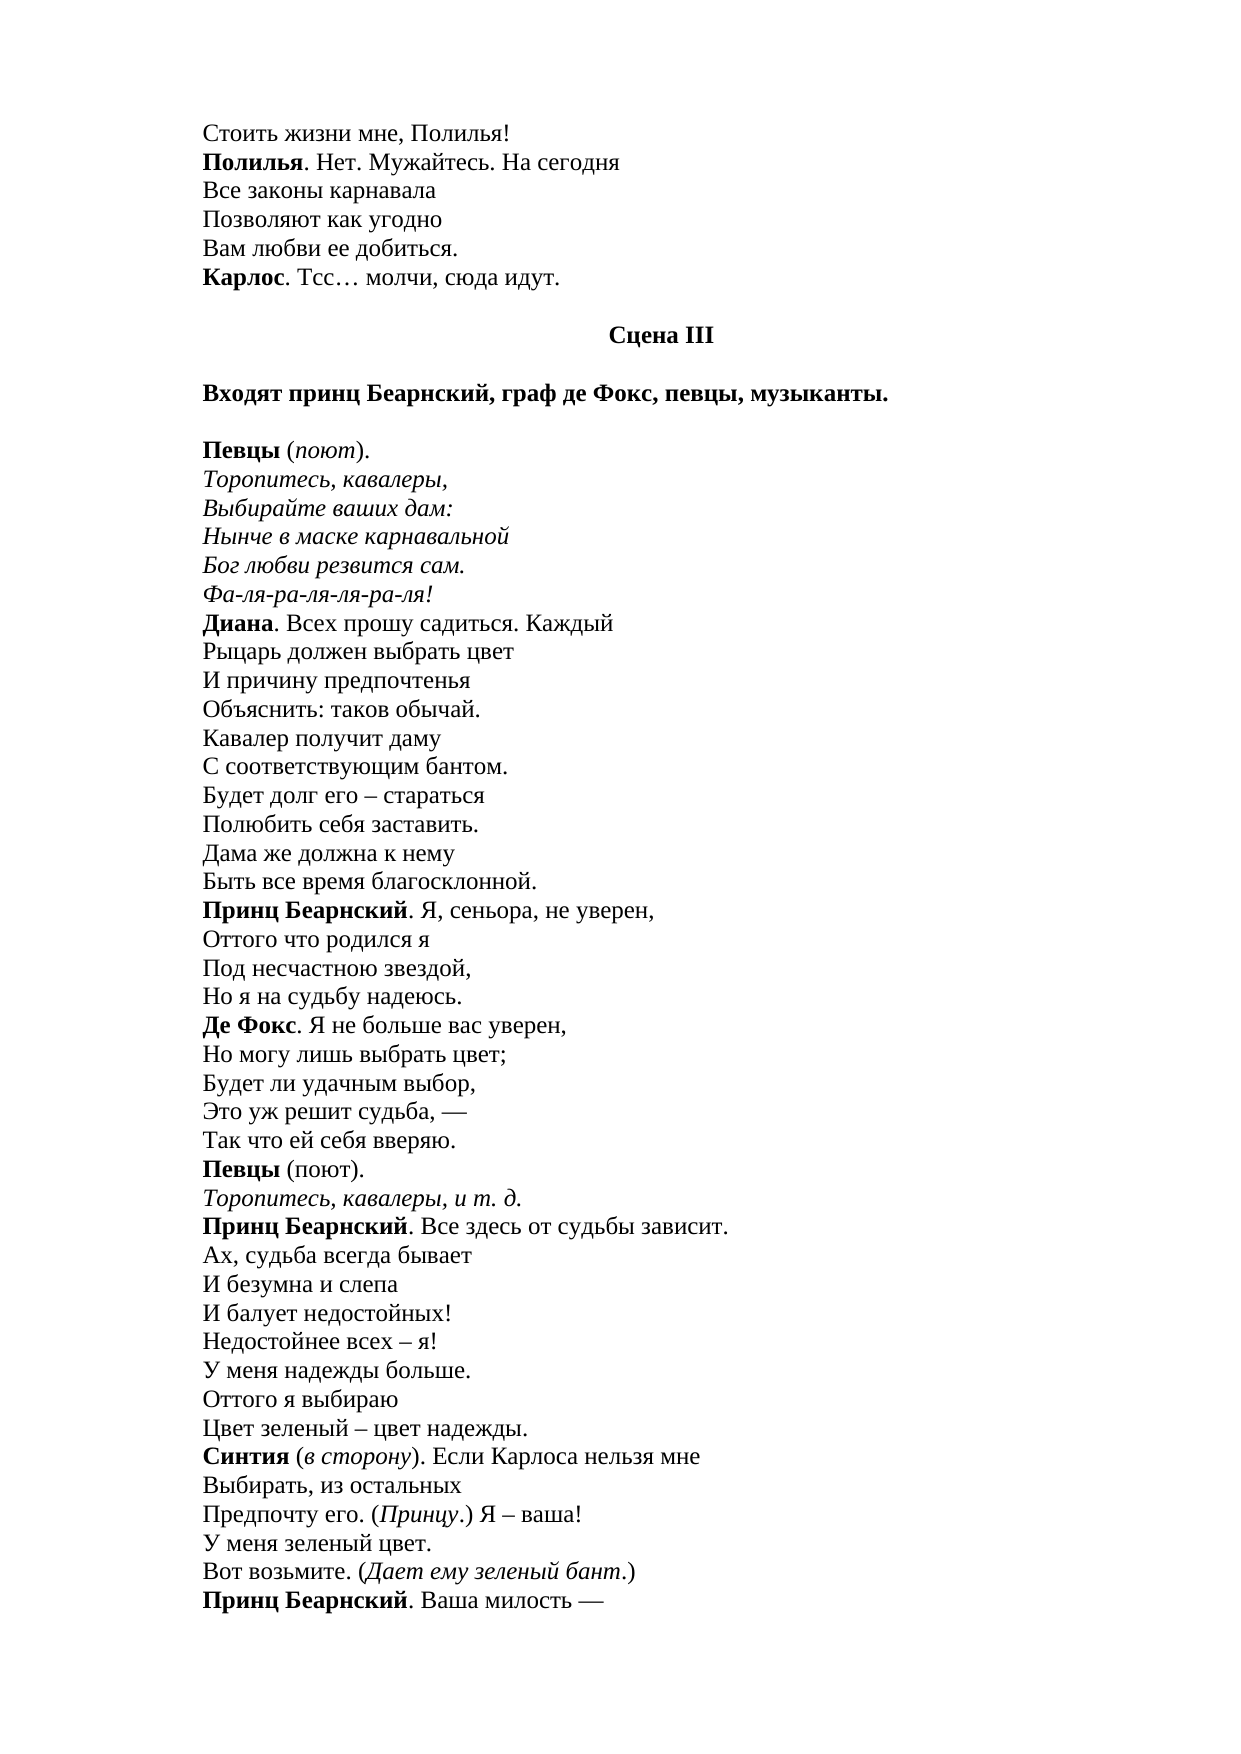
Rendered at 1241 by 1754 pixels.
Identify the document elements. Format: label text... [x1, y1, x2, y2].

text Фа-ля-ра-ля-ля-ра-ля! [177, 579, 1152, 608]
text Вот возьмите. (Дает ему зеленый бант.) [177, 1556, 1152, 1585]
text Оттого я выбираю [177, 1384, 1152, 1413]
text Выбирать, из остальных [177, 1470, 1152, 1499]
text Оттого что родился я [177, 924, 1152, 953]
text Сцена III [177, 320, 1152, 348]
text У меня надежды больше. [177, 1355, 1152, 1384]
text Недостойнее всех – я! [177, 1326, 1152, 1355]
text Диана. Всех прошу садиться. Каждый [177, 608, 1152, 636]
text Все законы карнавала [177, 176, 1152, 204]
text Карлос. Тсс… молчи, сюда идут. [177, 262, 1152, 291]
text Певцы (поют). [177, 435, 1152, 464]
text Синтия (в сторону). Если Карлоса нельзя мне [177, 1441, 1152, 1470]
text Цвет зеленый – цвет надежды. [177, 1413, 1152, 1441]
text Кавалер получит даму [177, 723, 1152, 751]
text И безумна и слепа [177, 1269, 1152, 1298]
text Объяснить: таков обычай. [177, 694, 1152, 723]
text Принц Беарнский. Я, сеньора, не уверен, [177, 895, 1152, 924]
text Будет ли удачным выбор, [177, 1068, 1152, 1096]
text Принц Беарнский. Все здесь от судьбы зависит. [177, 1211, 1152, 1240]
text Но я на судьбу надеюсь. [177, 981, 1152, 1010]
text Де Фокс. Я не больше вас уверен, [177, 1010, 1152, 1039]
text Торопитесь, кавалеры, [177, 464, 1152, 493]
text Предпочту его. (Принцу.) Я – ваша! [177, 1499, 1152, 1528]
text У меня зеленый цвет. [177, 1528, 1152, 1556]
text Дама же должна к нему [177, 838, 1152, 866]
text Но могу лишь выбрать цвет; [177, 1039, 1152, 1068]
text Выбирайте ваших дам: [177, 493, 1152, 521]
text И причину предпочтенья [177, 665, 1152, 694]
text Так что ей себя вверяю. [177, 1125, 1152, 1154]
text Под несчастною звездой, [177, 953, 1152, 981]
text Торопитесь, кавалеры, и т. д. [177, 1183, 1152, 1211]
text Нынче в маске карнавальной [177, 521, 1152, 550]
text Певцы (поют). [177, 1154, 1152, 1183]
text Стоить жизни мне, Полилья! [177, 118, 1152, 147]
text И балует недостойных! [177, 1298, 1152, 1326]
text Вам любви ее добиться. [177, 233, 1152, 262]
text Входят принц Беарнский, граф де Фокс, певцы, музыканты. [177, 378, 1152, 406]
text Полилья. Нет. Мужайтесь. На сегодня [177, 147, 1152, 176]
text Это уж решит судьба, — [177, 1096, 1152, 1125]
text Будет долг его – стараться [177, 780, 1152, 809]
text Позволяют как угодно [177, 204, 1152, 233]
text Принц Беарнский. Ваша милость — [177, 1585, 1152, 1614]
text С соответствующим бантом. [177, 751, 1152, 780]
text Бог любви резвится сам. [177, 550, 1152, 579]
text Полюбить себя заставить. [177, 809, 1152, 838]
text Рыцарь должен выбрать цвет [177, 636, 1152, 665]
text Быть все время благосклонной. [177, 866, 1152, 895]
text Ах, судьба всегда бывает [177, 1240, 1152, 1269]
